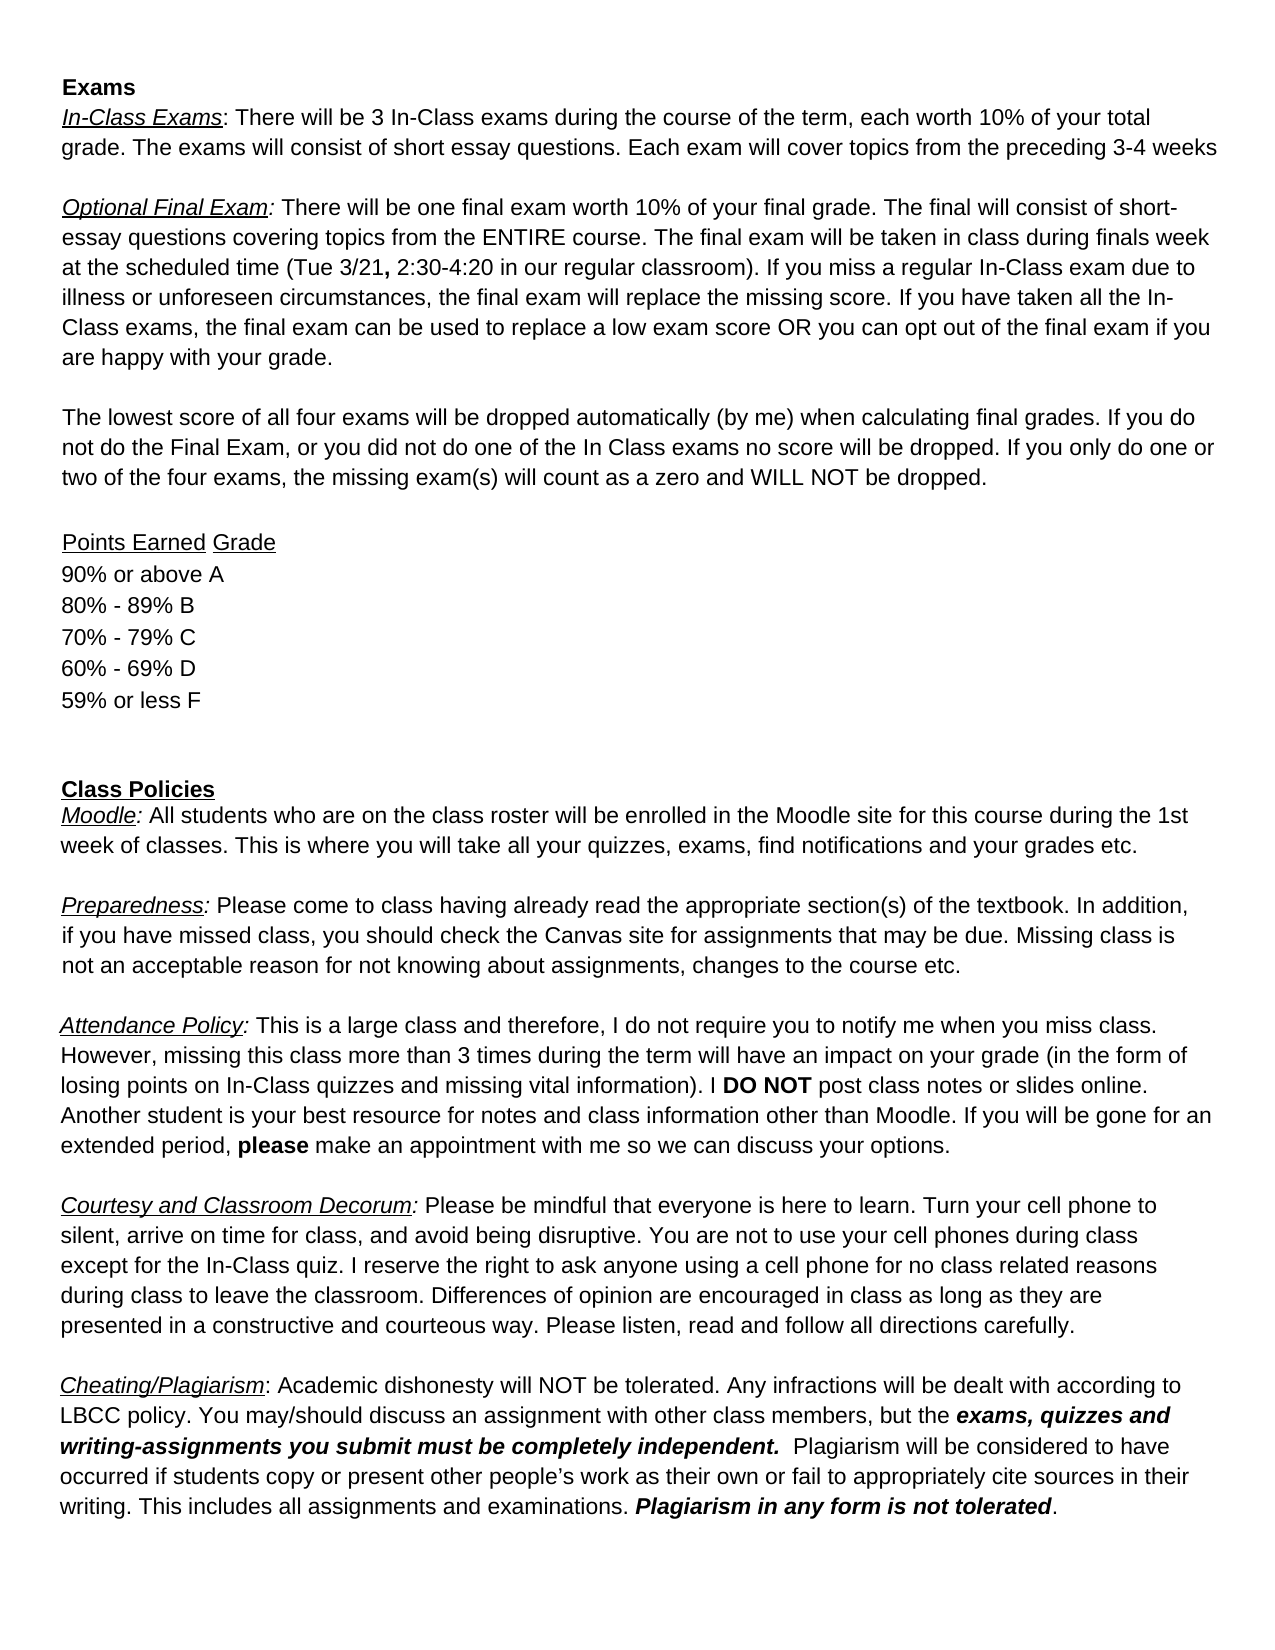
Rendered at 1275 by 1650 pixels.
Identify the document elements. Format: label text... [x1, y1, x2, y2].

text Optional Final Exam: There will be one final exam worth 10% of your final grade. The final will consist of short-essay questions covering topics from the ENTIRE course. The final exam will be taken in class during finals week at the scheduled time (Tue 3/21, 2:30-4:20 in our regular classroom). If you miss a regular In-Class exam due to illness or unforeseen circumstances, the final exam will replace the missing score. If you have taken all the In-Class exams, the final exam can be used to replace a low exam score OR you can opt out of the final exam if you are happy with your grade. [62, 193, 1219, 370]
text Attendance Policy: This is a large class and therefore, I do not require you to notify me when you miss class. However, missing this class more than 3 times during the term will have an impact on your grade (in the form of losing points on In-Class quizzes and missing vital information). I DO NOT post class notes or slides online. Another student is your best ​resource for notes and class information other than Moodle. If you will be gone for an extended period, please​ make an appointment with me so we can discuss your options. [59, 1012, 1219, 1159]
text 59% or less F [61, 687, 1219, 713]
text 70% - 79% C [61, 624, 1219, 650]
text Cheating/Plagiarism: Academic dishonesty will NOT be tolerated. Any infractions will be dealt with according to LBCC policy. You may/should discuss an assignment with other class members, but the exams, quizzes and writing-assignments you submit must be completely independent. Plagiarism will be considered to have occurred if students copy or present other people’s work as their own or fail to appropriately cite sources in their writing. This includes all assignments and examinations. Plagiarism in any form is not tolerated. [59, 1372, 1219, 1519]
text 80% - 89% B [61, 592, 1219, 619]
text 60% - 69% D [61, 655, 1219, 682]
text Moodle: All students who are on the class roster will be enrolled in the Moodle site for this course during the 1st week of classes. This is where you will take all your quizzes, exams, find notifications and your grades etc. [60, 802, 1212, 859]
text The lowest score of all four exams will be dropped automatically (by me) when calculating final grades. If you do not do the Final Exam, or you did not do one of the In Class exams no score will be dropped. If you only do one or two of the four exams, the missing exam(s) will count as a zero and WILL NOT be dropped. [62, 403, 1219, 490]
text Class Policies [61, 776, 1219, 802]
text Exams [61, 73, 1219, 100]
text Preparedness: Please come to class having already read the appropriate section(s) of the textbook. In addition, if you have missed class, you should check the Canvas site for assignments that may be due. Missing class is not an acceptable reason for not knowing about assignments, changes to the course etc. [61, 892, 1191, 979]
text Courtesy and Classroom Decorum: Please be mindful that everyone is here to learn. Turn your cell phone to silent, arrive on time for class, and avoid being disruptive. You are not to use your cell phones during class except for the In-Class quiz. I reserve the right to ask anyone using a cell phone for no class related reasons during class to leave the classroom. Differences of opinion are encouraged in class as long as they are presented in a constructive and courteous way. Please listen, read and follow all directions carefully. [60, 1192, 1186, 1339]
text 90% or above A [61, 561, 1219, 587]
text Points Earned Grade [62, 529, 1219, 556]
text In-Class Exams: There will be 3 In-Class exams during the course of the term, each worth 10% of your total grade. The exams will consist of short essay questions. Each exam will cover topics from the preceding 3-4 weeks [61, 103, 1219, 160]
